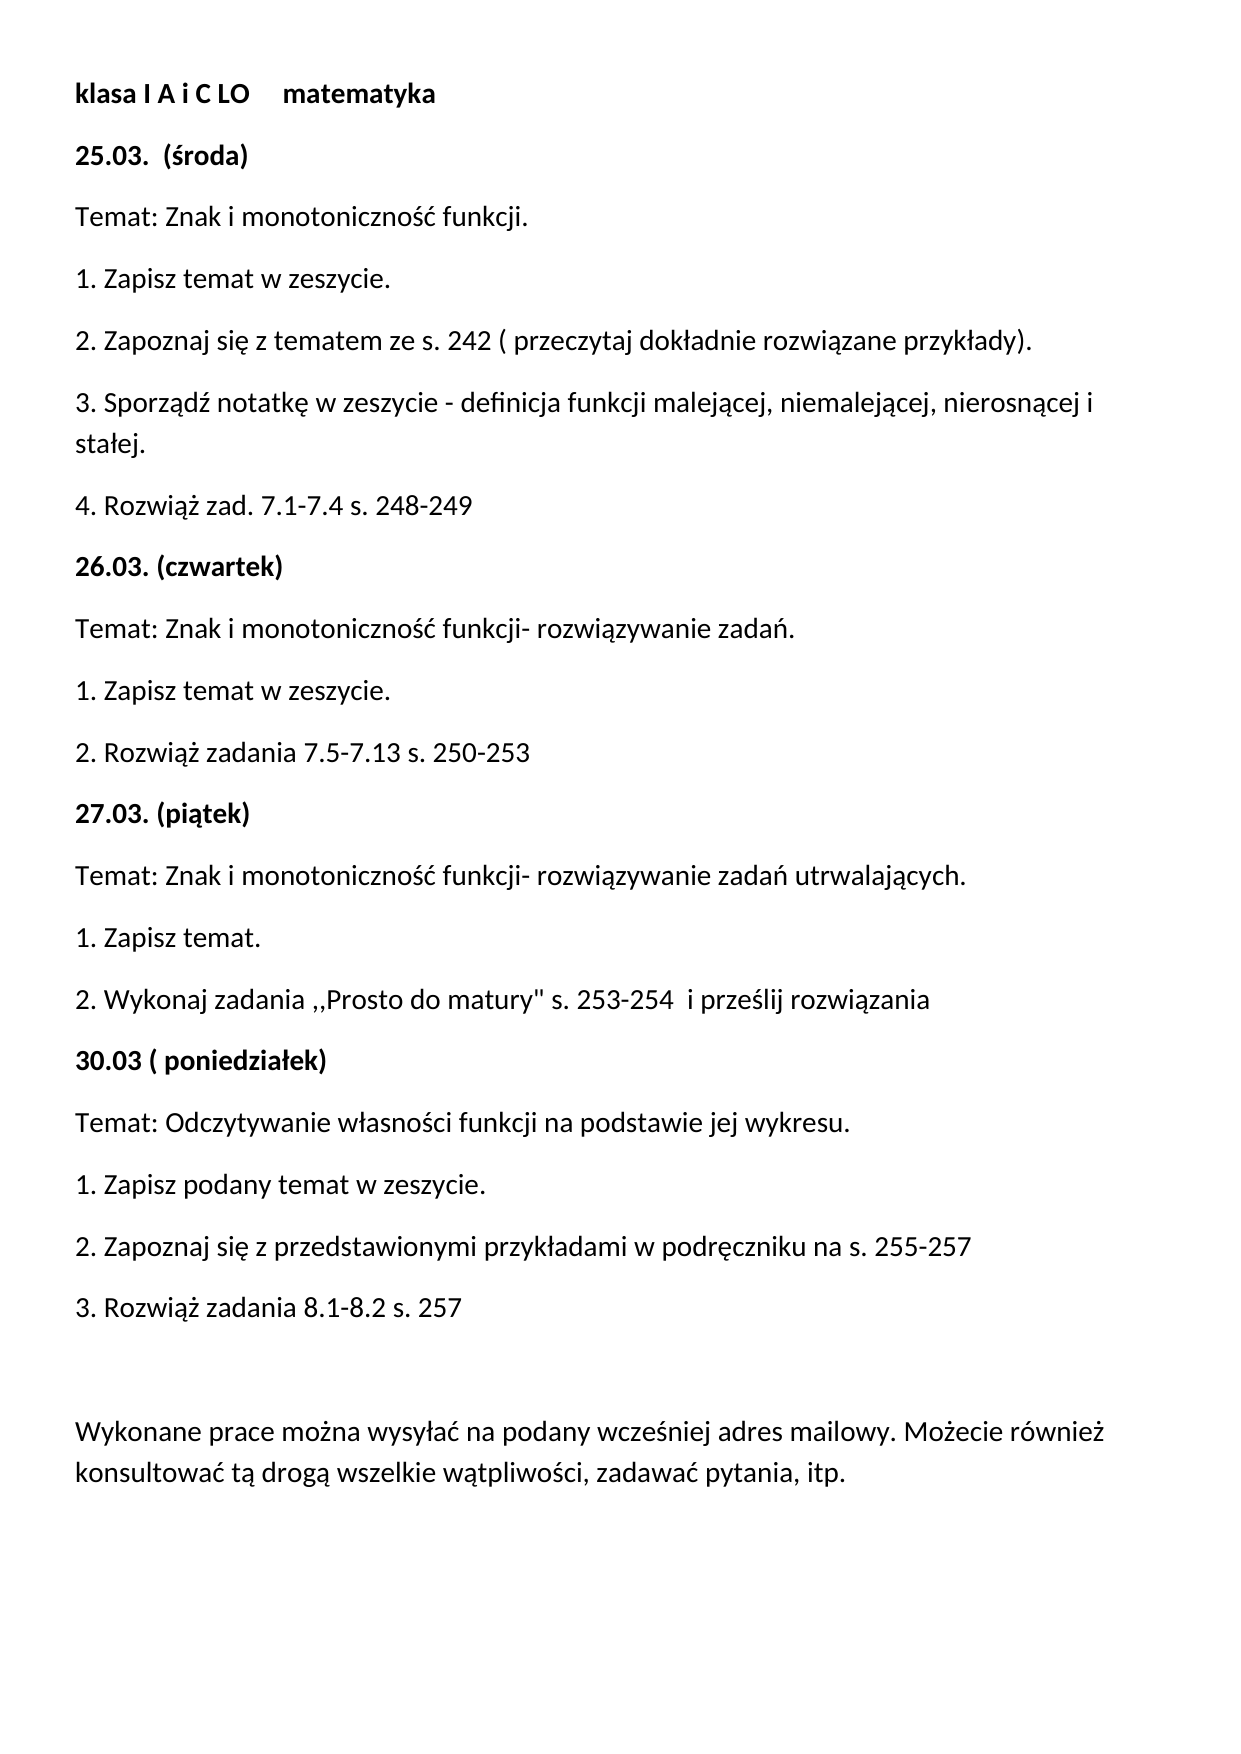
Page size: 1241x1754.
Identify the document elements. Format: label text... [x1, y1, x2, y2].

text 3. Sporządź notatkę w zeszycie - definicja funkcji malejącej, niemalejącej, nierosnącej i stałej. [75, 384, 1165, 460]
text 25.03. (środa) [75, 137, 1165, 172]
text 1. Zapisz podany temat w zeszycie. [75, 1166, 1165, 1202]
text 1. Zapisz temat w zeszycie. [75, 672, 1165, 707]
text 2. Zapoznaj się z przedstawionymi przykładami w podręczniku na s. 255-257 [75, 1228, 1165, 1263]
text 27.03. (piątek) [75, 795, 1165, 831]
text Temat: Znak i monotoniczność funkcji- rozwiązywanie zadań utrwalających. [75, 857, 1165, 893]
text Temat: Znak i monotoniczność funkcji. [75, 198, 1165, 234]
text 2. Wykonaj zadania ,,Prosto do matury" s. 253-254 i prześlij rozwiązania [75, 981, 1165, 1016]
text 3. Rozwiąż zadania 8.1-8.2 s. 257 [75, 1289, 1165, 1325]
text klasa I A i C LO matematyka [75, 75, 1165, 111]
text Temat: Znak i monotoniczność funkcji- rozwiązywanie zadań. [75, 610, 1165, 646]
text 1. Zapisz temat w zeszycie. [75, 260, 1165, 296]
text Wykonane prace można wysyłać na podany wcześniej adres mailowy. Możecie również konsultować tą drogą wszelkie wątpliwości, zadawać pytania, itp. [75, 1413, 1165, 1490]
text 2. Zapoznaj się z tematem ze s. 242 ( przeczytaj dokładnie rozwiązane przykłady). [75, 322, 1165, 358]
text 2. Rozwiąż zadania 7.5-7.13 s. 250-253 [75, 734, 1165, 769]
text 26.03. (czwartek) [75, 548, 1165, 584]
text 30.03 ( poniedziałek) [75, 1042, 1165, 1078]
text 1. Zapisz temat. [75, 919, 1165, 954]
text 4. Rozwiąż zad. 7.1-7.4 s. 248-249 [75, 487, 1165, 522]
text Temat: Odczytywanie własności funkcji na podstawie jej wykresu. [75, 1104, 1165, 1140]
